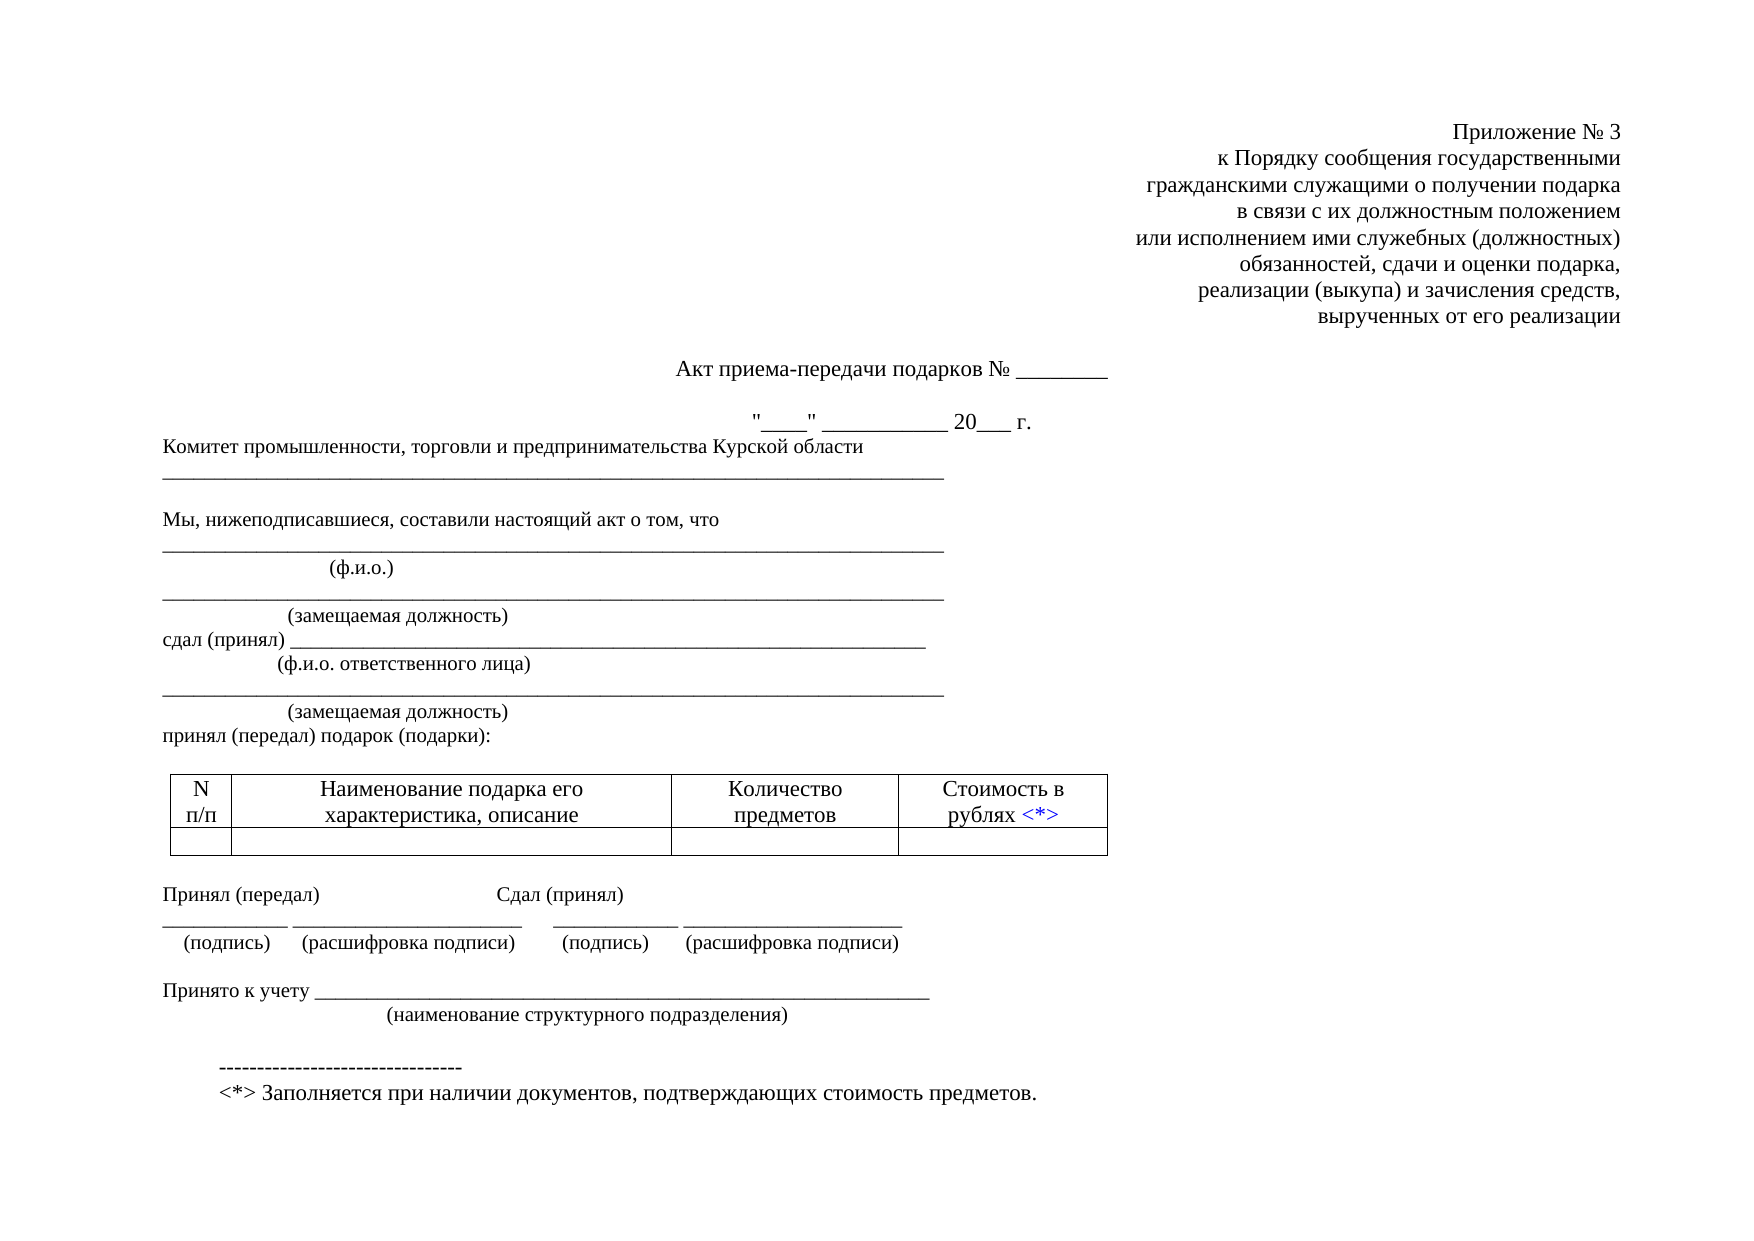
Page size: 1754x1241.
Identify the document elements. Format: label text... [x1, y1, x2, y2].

text ___________________________________________________________________________ [162, 458, 1621, 482]
table_header Количество предметов [672, 775, 898, 827]
text реализации (выкупа) и зачисления средств, [162, 276, 1621, 303]
text Акт приема-передачи подарков № ________ [162, 355, 1621, 382]
text "____" ___________ 20___ г. [162, 408, 1621, 434]
text в связи с их должностным положением [162, 197, 1621, 223]
text или исполнением ими служебных (должностных) [162, 223, 1621, 250]
text ___________________________________________________________________________ [162, 579, 1621, 603]
table_header Наименование подарка его характеристика, описание [232, 775, 671, 827]
text вырученных от его реализации [162, 303, 1621, 329]
table_cell [171, 828, 231, 855]
table_cell [232, 828, 671, 855]
text Комитет промышленности, торговли и предпринимательства Курской области [162, 434, 1621, 458]
text <*> Заполняется при наличии документов, подтверждающих стоимость предметов. [162, 1079, 1621, 1106]
text Принято к учету ___________________________________________________________ [162, 978, 1621, 1002]
text (наименование структурного подразделения) [162, 1002, 1621, 1026]
text Принял (передал) Сдал (принял) [162, 882, 1621, 906]
table_cell [672, 828, 898, 855]
text к Порядку сообщения государственными [162, 144, 1621, 171]
text Мы, нижеподписавшиеся, составили настоящий акт о том, что [162, 507, 1621, 531]
text обязанностей, сдачи и оценки подарка, [162, 250, 1621, 276]
text Приложение № 3 [162, 118, 1621, 144]
text (замещаемая должность) [162, 603, 1621, 627]
text сдал (принял) _____________________________________________________________ [162, 627, 1621, 651]
text -------------------------------- [162, 1053, 1621, 1079]
text ___________________________________________________________________________ [162, 531, 1621, 555]
text (ф.и.о.) [162, 555, 1621, 579]
text принял (передал) подарок (подарки): [162, 723, 1621, 747]
table_header N п/п [171, 775, 231, 827]
table_cell [899, 828, 1107, 855]
text гражданскими служащими о получении подарка [162, 171, 1621, 197]
text (ф.и.о. ответственного лица) [162, 651, 1621, 675]
text ____________ ______________________ ____________ _____________________ [162, 906, 1621, 930]
text ___________________________________________________________________________ [162, 675, 1621, 699]
text (замещаемая должность) [162, 699, 1621, 723]
table_header Стоимость в рублях <*> [899, 775, 1107, 827]
text (подпись) (расшифровка подписи) (подпись) (расшифровка подписи) [162, 930, 1621, 954]
